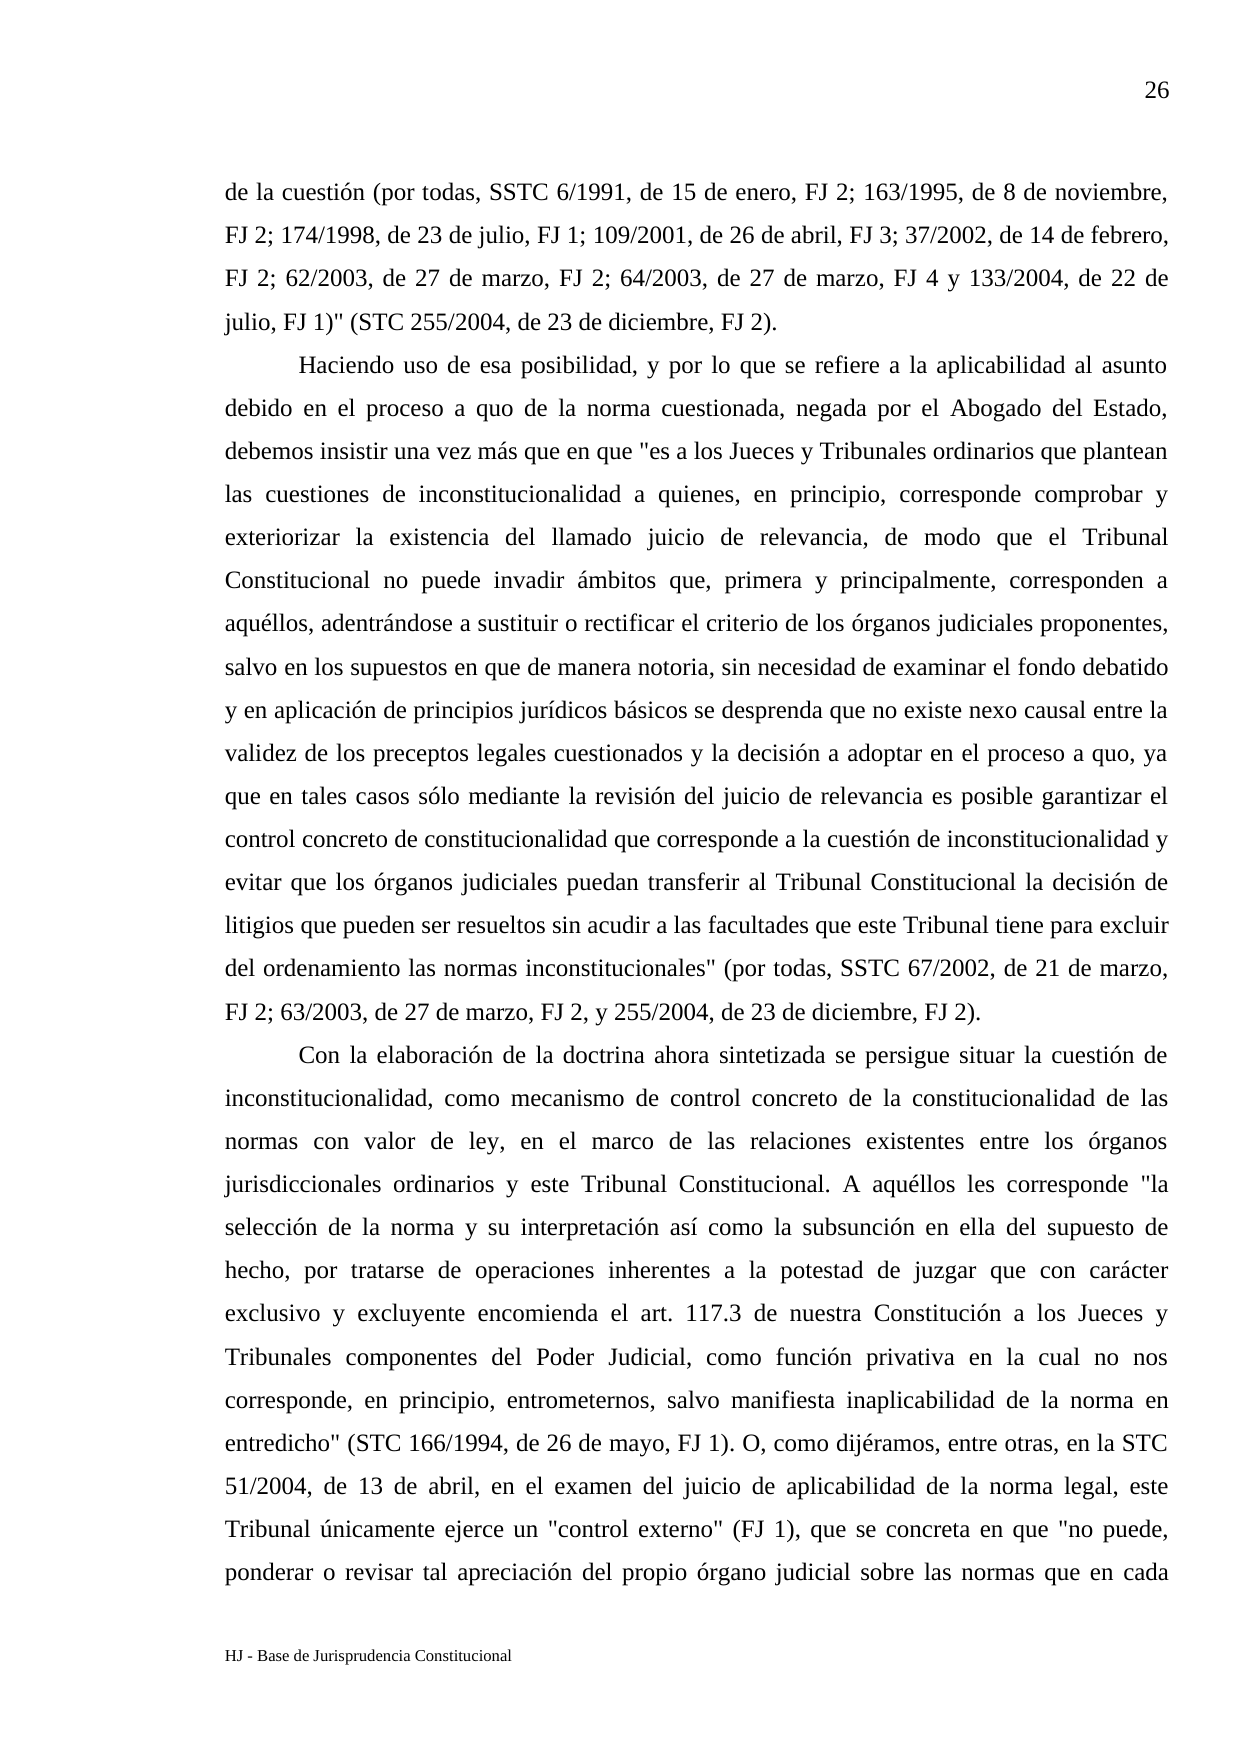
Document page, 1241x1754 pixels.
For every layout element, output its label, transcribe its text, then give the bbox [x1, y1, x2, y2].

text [224, 1040, 1169, 1586]
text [224, 177, 1169, 335]
text Haciendo uso de esa posibilidad, y por lo que se refiere a la aplicabilidad al asunto debido en el proceso a quo de la norma cuestionada, negada por el Abogado del Estado, debemos insistir una vez más que en que "es a los Jueces y Tribunales ordinarios que plantean las cuestiones de inconstitucionalidad a quienes, en principio, corresponde comprobar y exteriorizar la existencia del llamado juicio de relevancia, de modo que el Tribunal Constitucional no puede invadir ámbitos que, primera y principalmente, corresponden a aquéllos, adentrándose a sustituir o rectificar el criterio de los órganos judiciales proponentes, salvo en los supuestos en que de manera notoria, sin necesidad de examinar el fondo debatido y en aplicación de principios jurídicos básicos se desprenda que no existe nexo causal entre la validez de los preceptos legales cuestionados y la decisión a adoptar en el proceso a quo, ya que en tales casos sólo mediante la revisión del juicio de relevancia es posible garantizar el control concreto de constitucionalidad que corresponde a la cuestión de inconstitucionalidad y evitar que los órganos judiciales puedan transferir al Tribunal Constitucional la decisión de litigios que pueden ser resueltos sin acudir a las facultades que este Tribunal tiene para excluir del ordenamiento las normas inconstitucionales" (por todas, SSTC 67/2002, de 21 de marzo, FJ 2; 63/2003, de 27 de marzo, FJ 2, y 255/2004, de 23 de diciembre, FJ 2). [224, 350, 1169, 1025]
